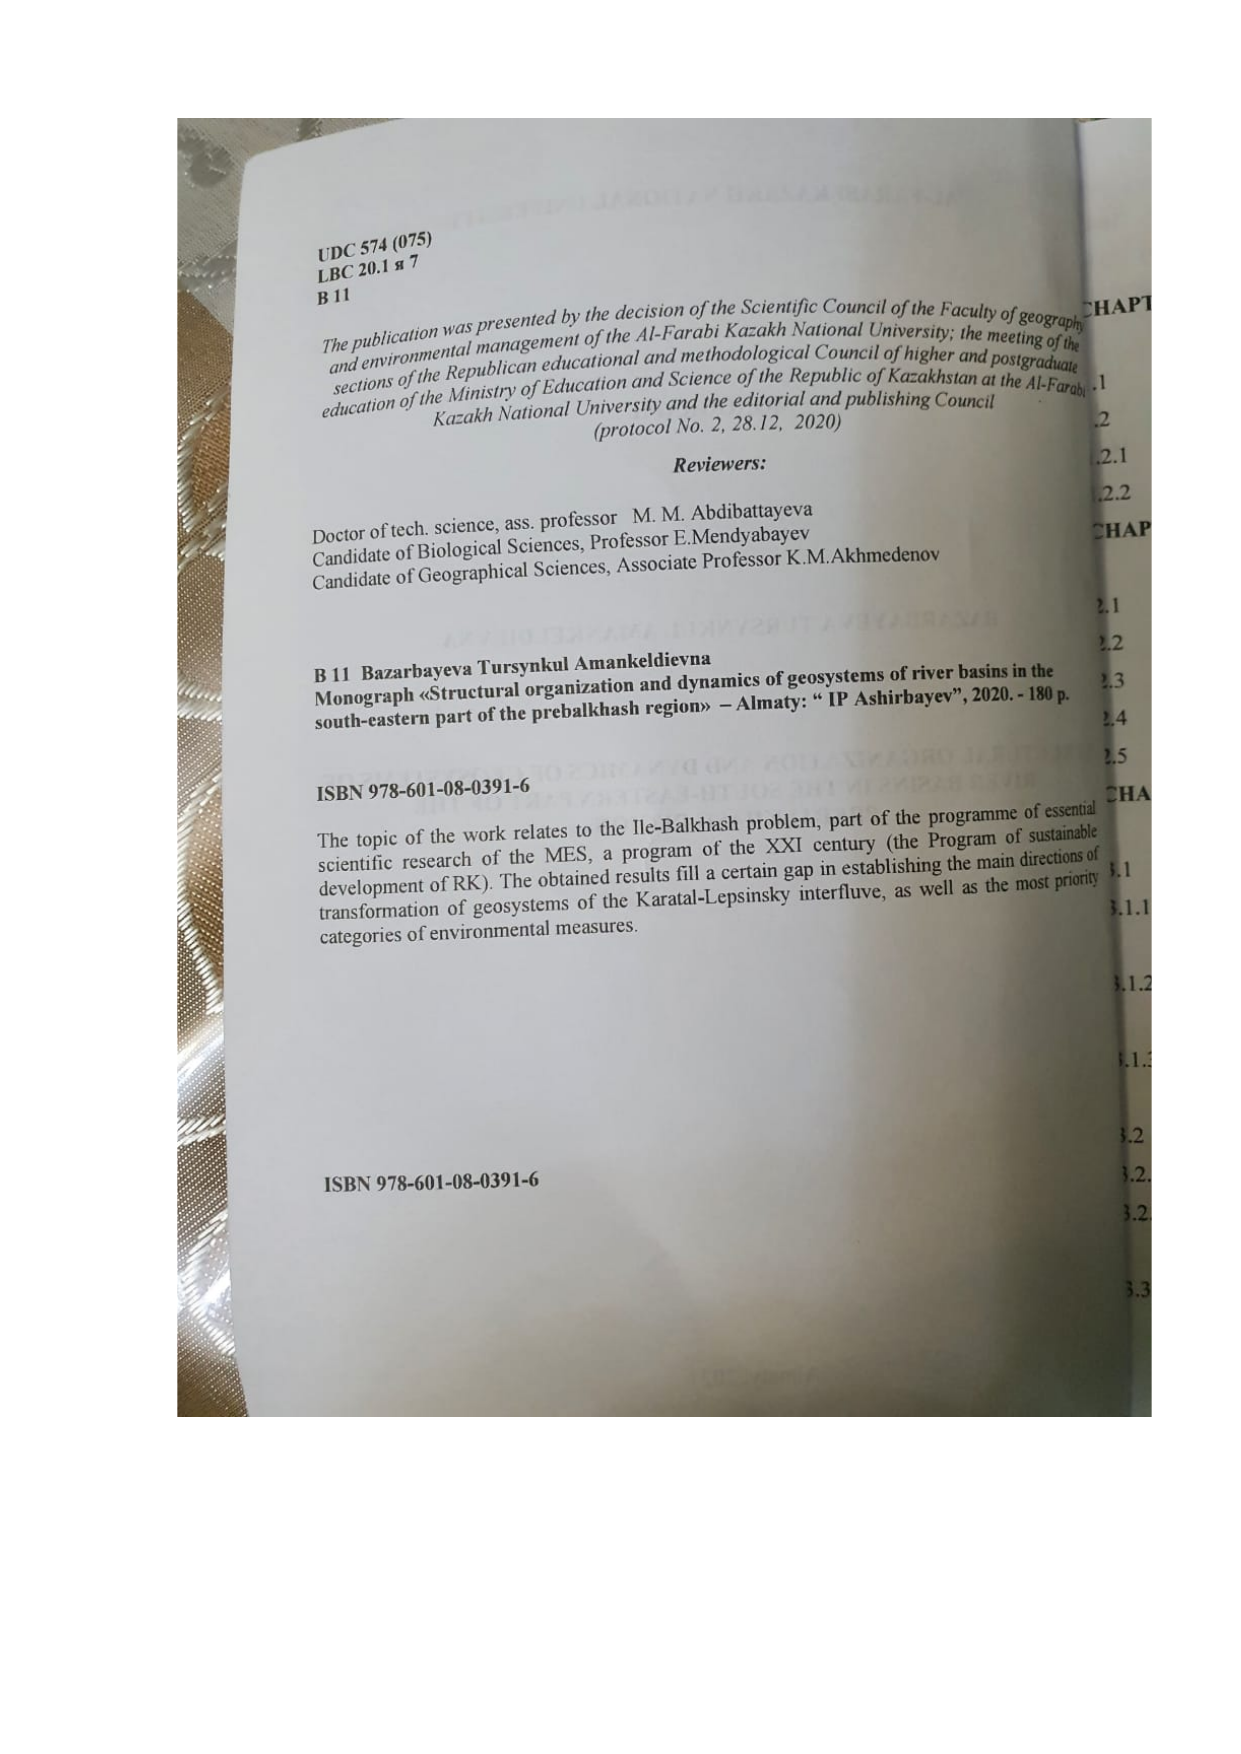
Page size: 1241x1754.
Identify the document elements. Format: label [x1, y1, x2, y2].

picture [177, 118, 1152, 1417]
